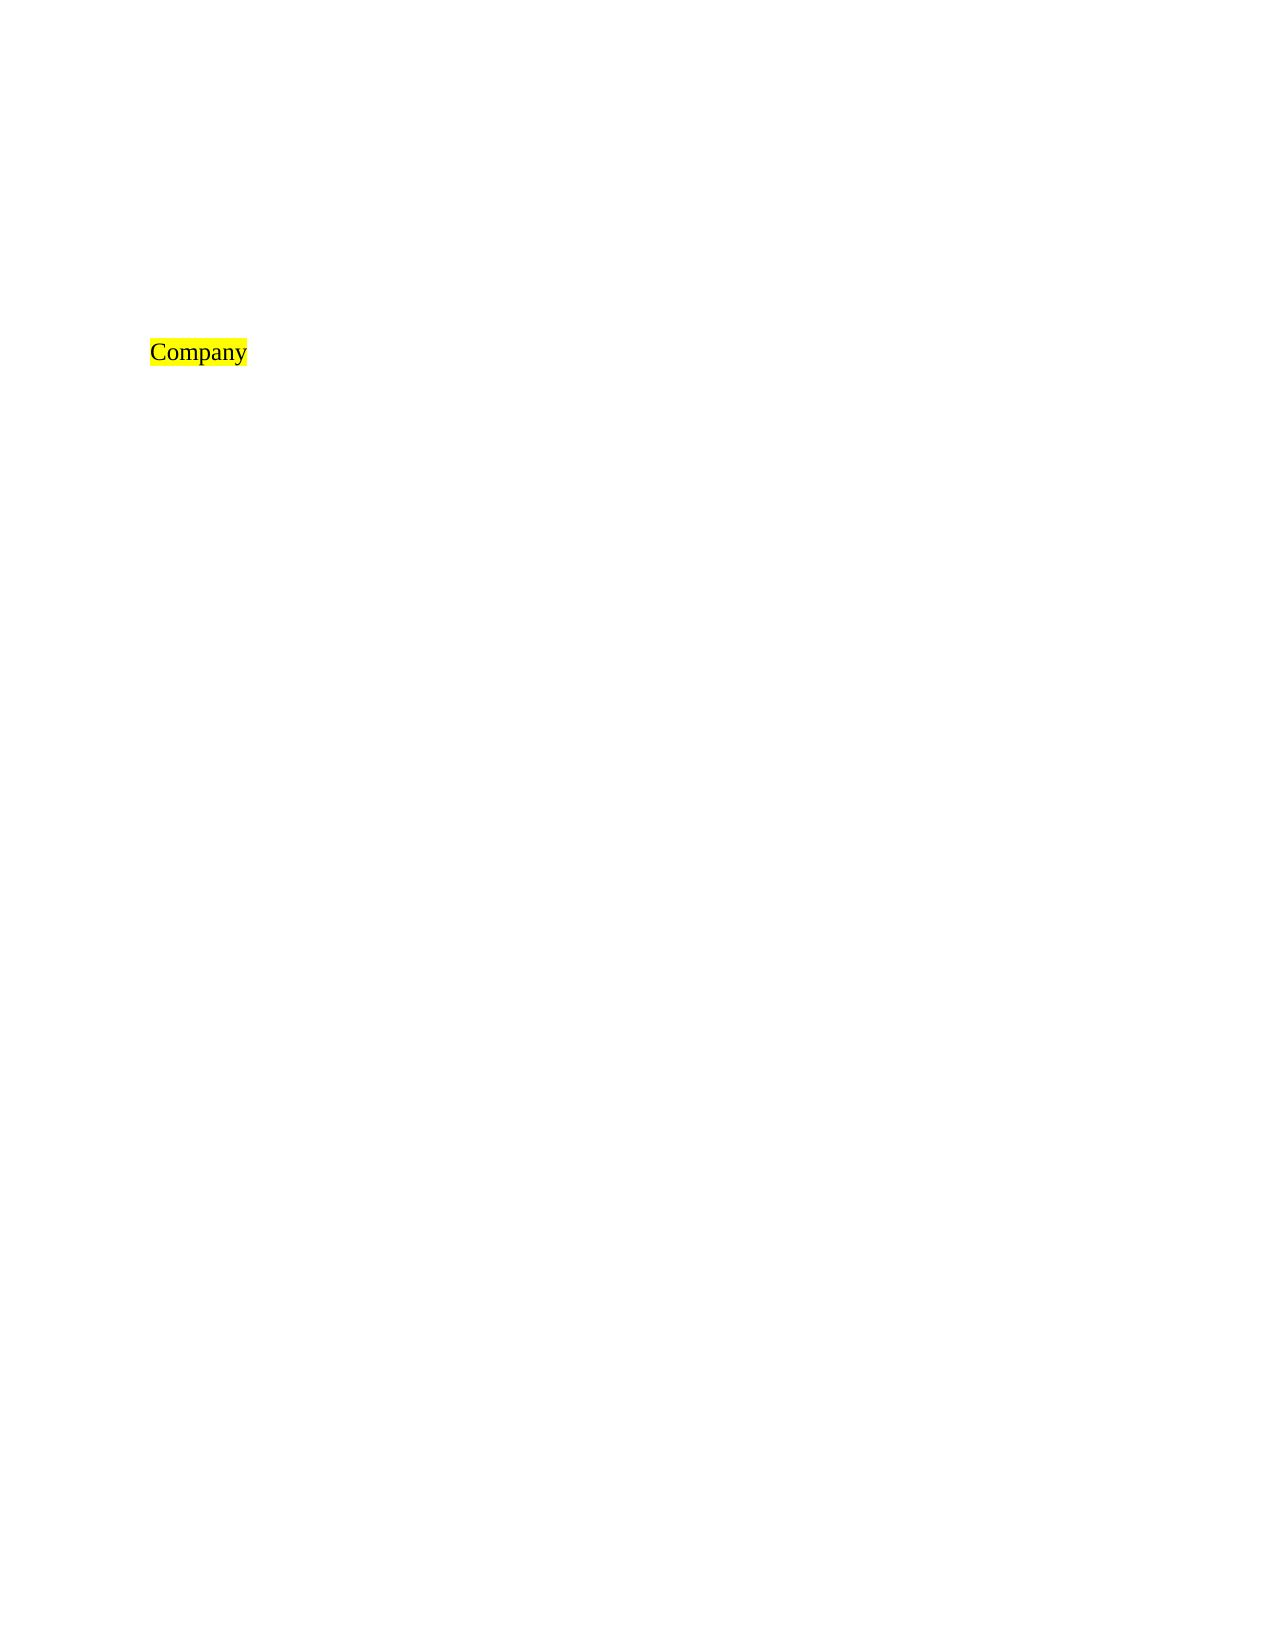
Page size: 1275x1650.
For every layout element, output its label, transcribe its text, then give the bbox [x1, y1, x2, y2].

text Company [150, 337, 1125, 366]
